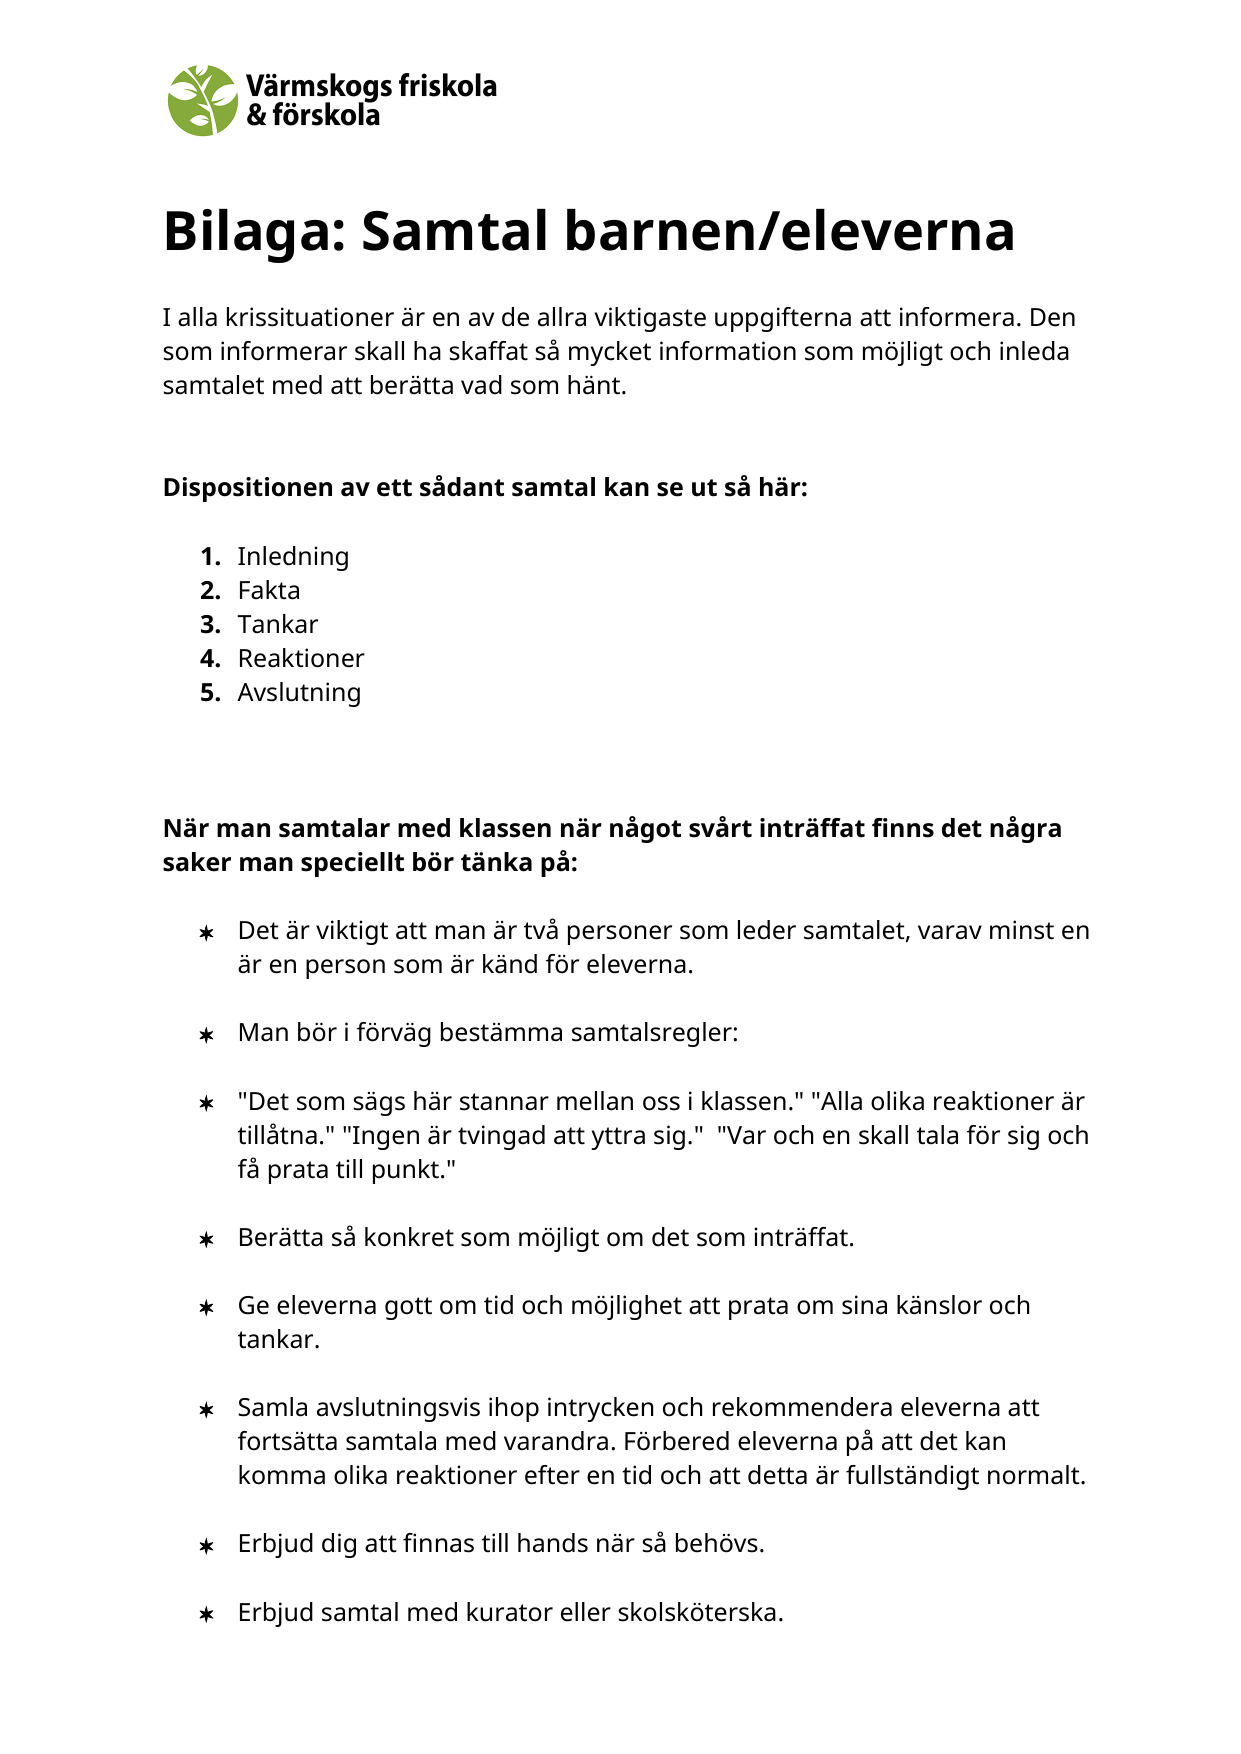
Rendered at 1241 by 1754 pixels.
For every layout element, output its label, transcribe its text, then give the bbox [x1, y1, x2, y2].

list Man bör i förväg bestämma samtalsregler: [200, 1015, 1093, 1049]
list Det är viktigt att man är två personer som leder samtalet, varav minst en är en person som är känd för eleverna. [200, 913, 1093, 981]
list Avslutning [200, 674, 1093, 708]
list Fakta [200, 572, 1093, 606]
list Inledning [200, 538, 1093, 572]
list Reaktioner [200, 640, 1093, 674]
list Ge eleverna gott om tid och möjlighet att prata om sina känslor och tankar. [200, 1288, 1093, 1356]
text Dispositionen av ett sådant samtal kan se ut så här: [162, 470, 1093, 504]
picture [162, 59, 513, 142]
list Erbjud dig att finnas till hands när så behövs. [200, 1526, 1093, 1560]
list Tankar [200, 606, 1093, 640]
list Berätta så konkret som möjligt om det som inträffat. [200, 1219, 1093, 1253]
text När man samtalar med klassen när något svårt inträffat finns det några saker man speciellt bör tänka på: [162, 811, 1093, 879]
text I alla krissituationer är en av de allra viktigaste uppgifterna att informera. Den som informerar skall ha skaffat så mycket information som möjligt och inleda samtalet med att berätta vad som hänt. [162, 300, 1093, 402]
list Erbjud samtal med kurator eller skolsköterska. [200, 1594, 1093, 1628]
list Samla avslutningsvis ihop intrycken och rekommendera eleverna att fortsätta samtala med varandra. Förbered eleverna på att det kan komma olika reaktioner efter en tid och att detta är fullständigt normalt. [200, 1390, 1093, 1492]
list "Det som sägs här stannar mellan oss i klassen." "Alla olika reaktioner är tillåtna." "Ingen är tvingad att yttra sig." "Var och en skall tala för sig och få prata till punkt." [200, 1083, 1093, 1185]
text Bilaga: Samtal barnen/eleverna [162, 192, 1093, 266]
